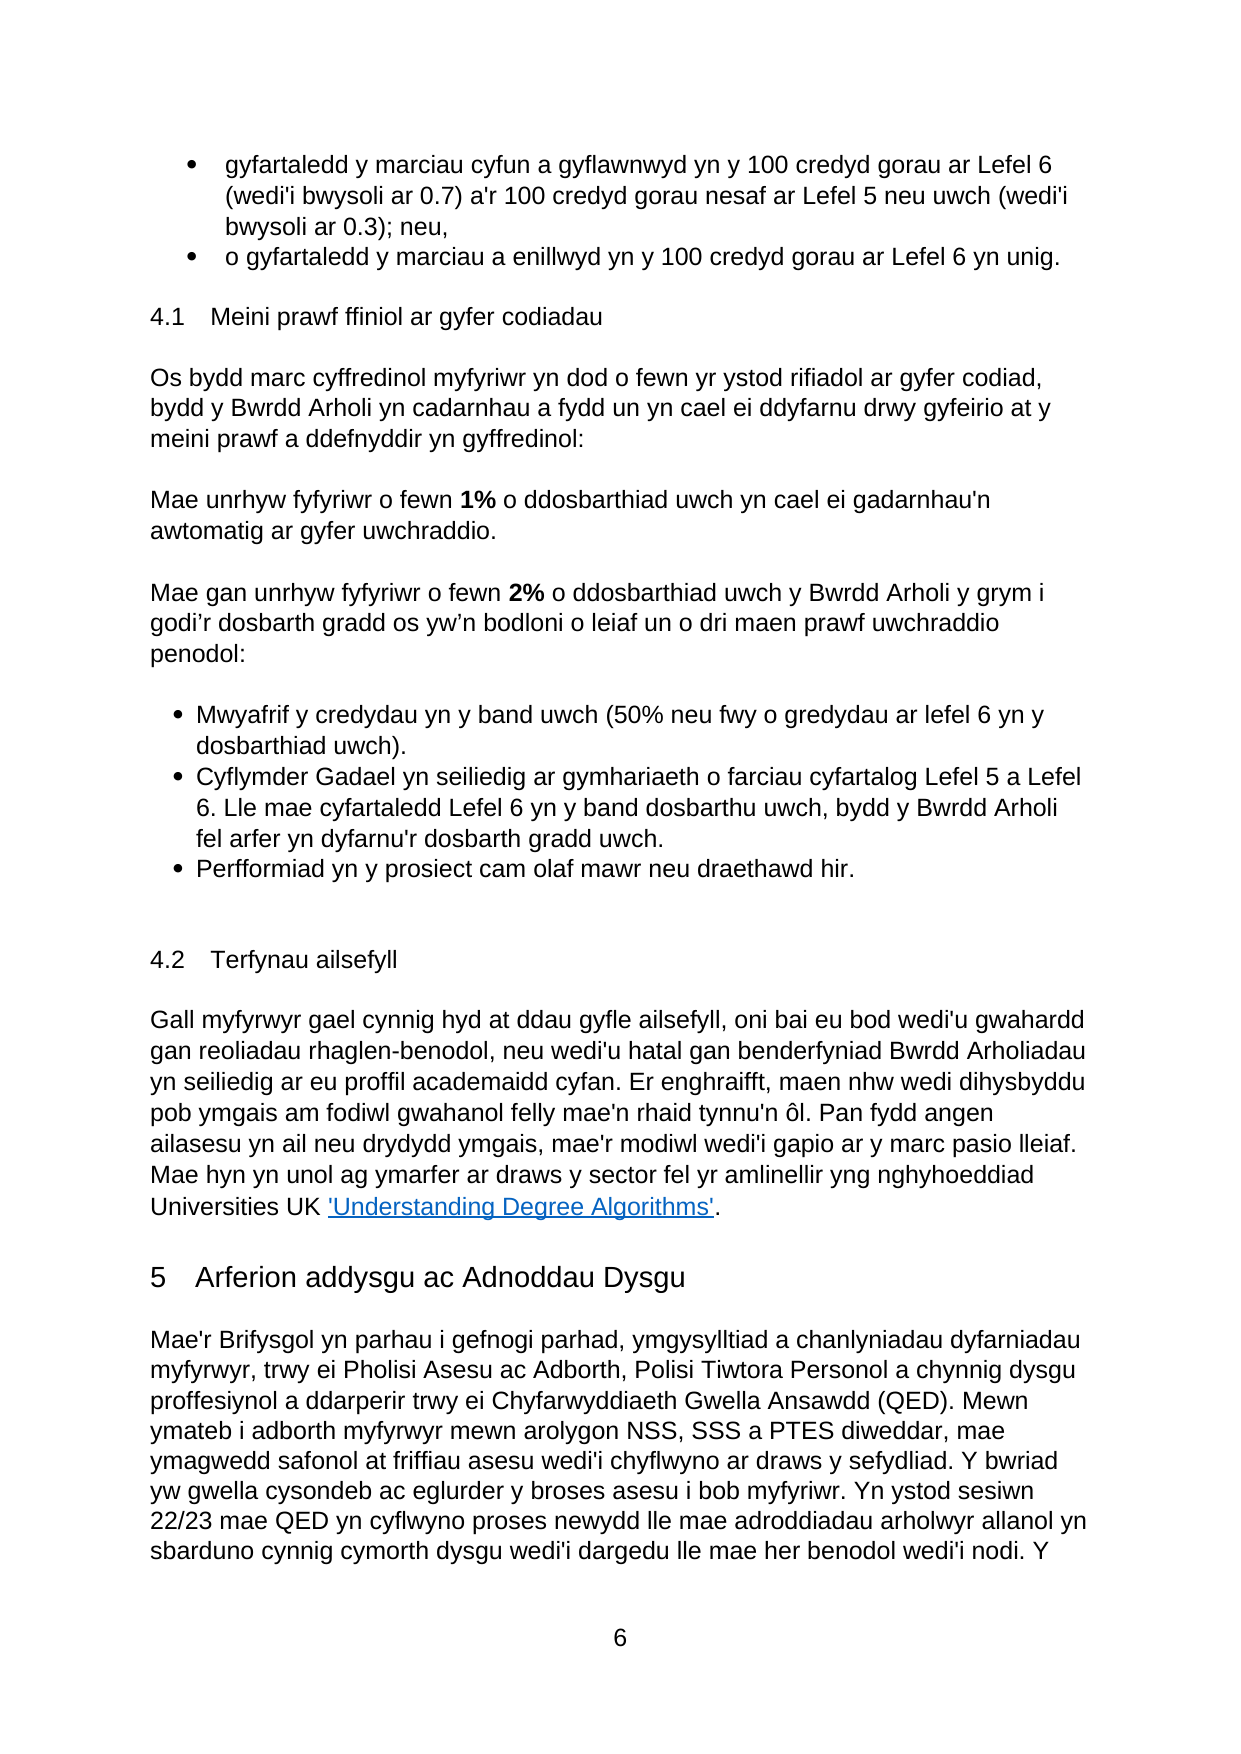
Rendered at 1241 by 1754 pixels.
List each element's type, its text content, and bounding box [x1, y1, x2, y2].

list Mwyafrif y credydau yn y band uwch (50% neu fwy o gredydau ar lefel 6 yn y dosbarthiad uwch). [174, 701, 1090, 760]
list Cyflymder Gadael yn seiliedig ar gymhariaeth o farciau cyfartalog Lefel 5 a Lefel 6. Lle mae cyfartaledd Lefel 6 yn y band dosbarthu uwch, bydd y Bwrdd Arholi fel arfer yn dyfarnu'r dosbarth gradd uwch. [174, 762, 1090, 852]
text Mae gan unrhyw fyfyriwr o fewn 2% o ddosbarthiad uwch y Bwrdd Arholi y grym i godi’r dosbarth gradd os yw’n bodloni o leiaf un o dri maen prawf uwchraddio penodol: [150, 578, 1090, 668]
list Perfformiad yn y prosiect cam olaf mawr neu draethawd hir. [174, 854, 1090, 883]
text Os bydd marc cyffredinol myfyriwr yn dod o fewn yr ystod rifiadol ar gyfer codiad, bydd y Bwrdd Arholi yn cadarnhau a fydd un yn cael ei ddyfarnu drwy gyfeirio at y meini prawf a ddefnyddir yn gyffredinol: [150, 362, 1090, 453]
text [150, 1325, 1090, 1565]
text Gall myfyrwyr gael cynnig hyd at ddau gyfle ailsefyll, oni bai eu bod wedi'u gwahardd gan reoliadau rhaglen-benodol, neu wedi'u hatal gan benderfyniad Bwrdd Arholiadau yn seiliedig ar eu proffil academaidd cyfan. Er enghraifft, maen nhw wedi dihysbyddu pob ymgais am fodiwl gwahanol felly mae'n rhaid tynnu'n ôl. Pan fydd angen ailasesu yn ail neu drydydd ymgais, mae'r modiwl wedi'i gapio ar y marc pasio lleiaf. Mae hyn yn unol ag ymarfer ar draws y sector fel yr amlinellir yng nghyhoeddiad Universities UK 'Understanding Degree Algorithms'. [150, 1005, 1090, 1220]
subtitle Arferion addysgu ac Adnoddau Dysgu [150, 1260, 1090, 1294]
text Mae unrhyw fyfyriwr o fewn 1% o ddosbarthiad uwch yn cael ei gadarnhau'n awtomatig ar gyfer uwchraddio. [150, 485, 1090, 545]
list gyfartaledd y marciau cyfun a gyflawnwyd yn y 100 credyd gorau ar Lefel 6 (wedi'i bwysoli ar 0.7) a'r 100 credyd gorau nesaf ar Lefel 5 neu uwch (wedi'i bwysoli ar 0.3); neu, [187, 150, 1090, 240]
subtitle Meini prawf ffiniol ar gyfer codiadau [150, 302, 1090, 331]
subtitle Terfynau ailsefyll [150, 945, 1090, 974]
list o gyfartaledd y marciau a enillwyd yn y 100 credyd gorau ar Lefel 6 yn unig. [187, 242, 1090, 271]
